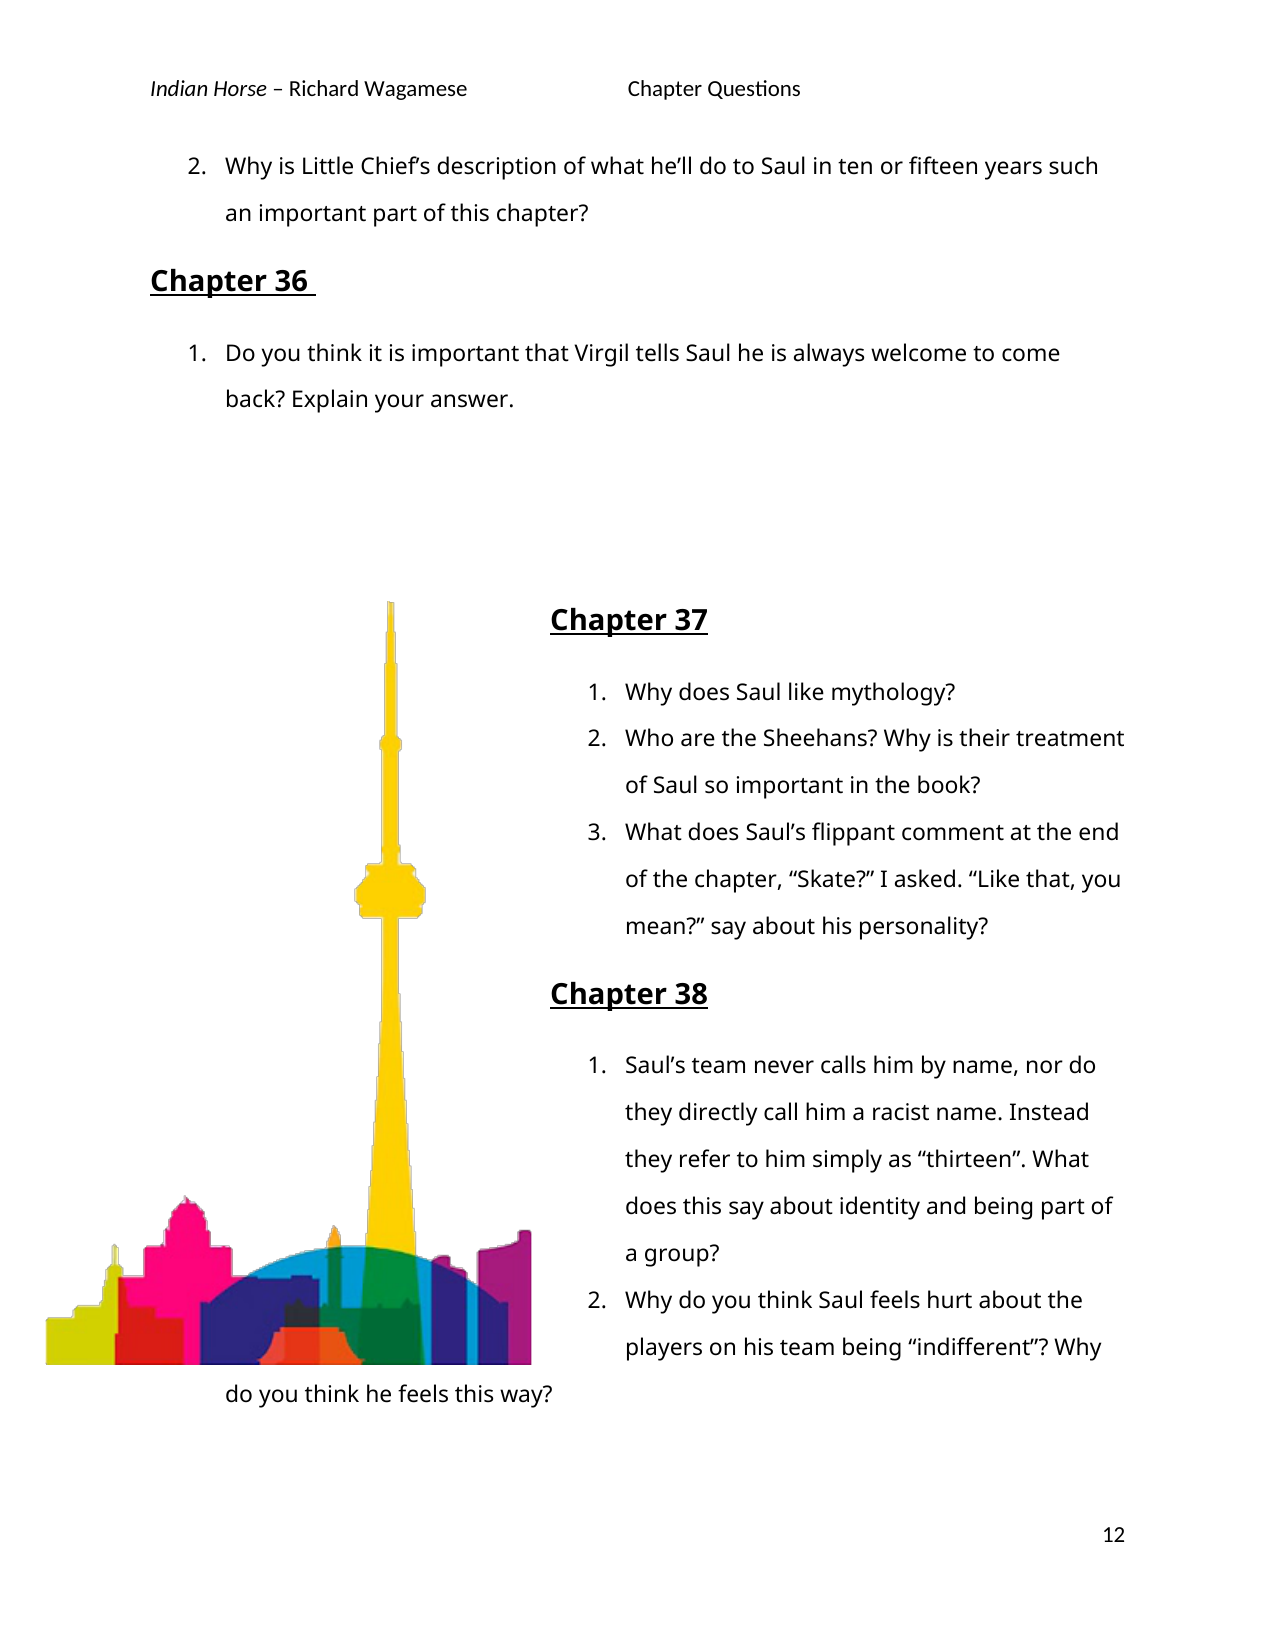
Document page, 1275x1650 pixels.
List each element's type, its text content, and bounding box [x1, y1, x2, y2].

text Chapter 36 [150, 260, 1125, 300]
text Chapter 37 [150, 599, 1125, 639]
list What does Saul’s flippant comment at the end of the chapter, “Skate?” I asked. “Like that, you mean?” say about his personality? [532, 816, 1125, 941]
list Do you think it is important that Virgil tells Saul he is always welcome to come back? Explain your answer. [187, 337, 1125, 415]
list Why is Little Chief’s description of what he’ll do to Saul in ten or fifteen years such an important part of this chapter? [187, 150, 1125, 228]
text Chapter 38 [532, 973, 1125, 1013]
list Saul’s team never calls him by name, nor do they directly call him a racist name. Instead they refer to him simply as “thirteen”. What does this say about identity and being part of a group? [532, 1049, 1125, 1268]
list Who are the Sheehans? Why is their treatment of Saul so important in the book? [532, 722, 1125, 800]
picture [45, 601, 532, 1365]
list Why do you think Saul feels hurt about the players on his team being “indifferent”? Why do you think he feels this way? [187, 1284, 1125, 1409]
list Why does Saul like mythology? [532, 675, 1125, 707]
